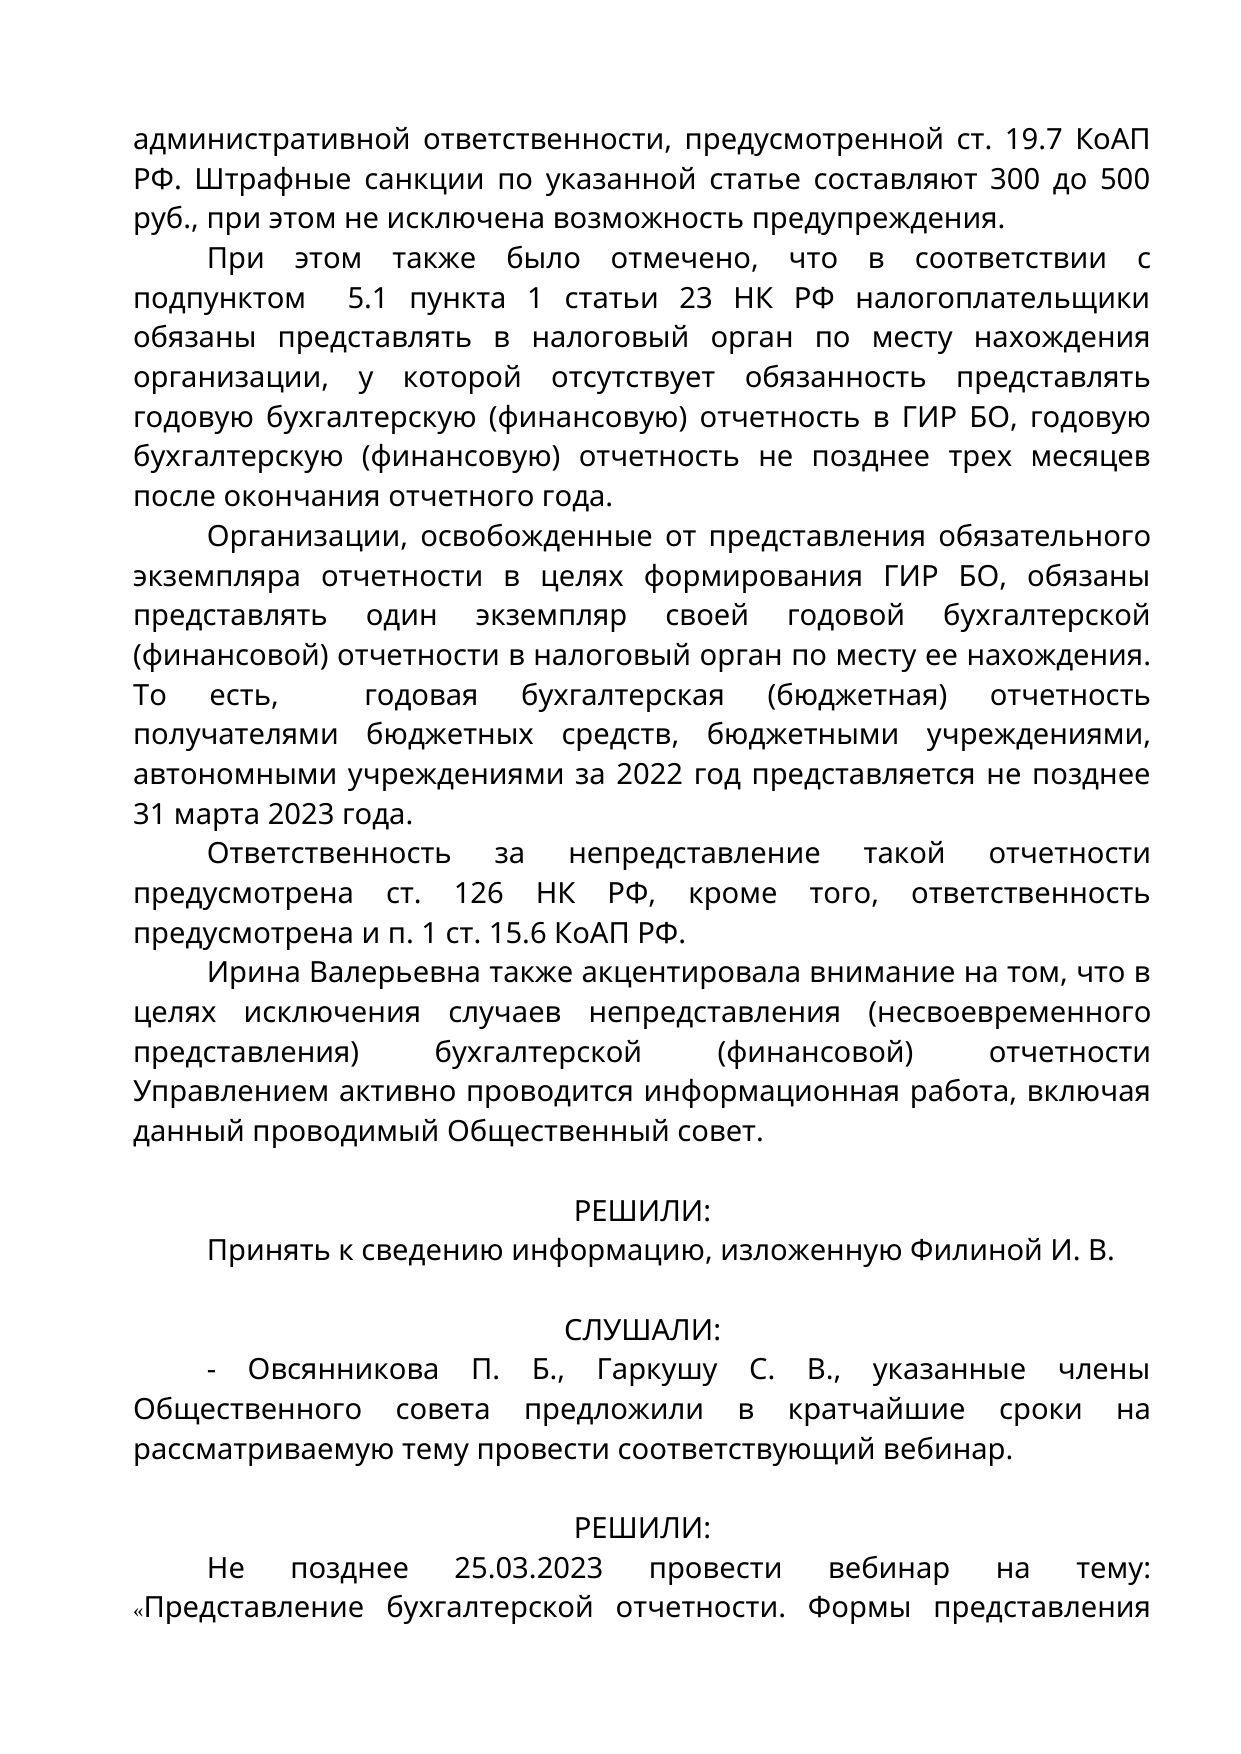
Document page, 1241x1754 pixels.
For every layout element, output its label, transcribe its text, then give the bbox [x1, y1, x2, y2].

text Ответственность за непредставление такой отчетности предусмотрена ст. 126 НК РФ, кроме того, ответственность предусмотрена и п. 1 ст. 15.6 КоАП РФ. [133, 833, 1152, 952]
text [133, 1547, 1152, 1626]
text Организации, освобожденные от представления обязательного экземпляра отчетности в целях формирования ГИР БО, обязаны представлять один экземпляр своей годовой бухгалтерской (финансовой) отчетности в налоговый орган по месту ее нахождения. То есть, годовая бухгалтерская (бюджетная) отчетность получателями бюджетных средств, бюджетными учреждениями, автономными учреждениями за 2022 год представляется не позднее 31 марта 2023 года. [133, 515, 1152, 833]
text РЕШИЛИ: [133, 1190, 1152, 1229]
text - Овсянникова П. Б., Гаркушу С. В., указанные члены Общественного совета предложили в кратчайшие сроки на рассматриваемую тему провести соответствующий вебинар. [133, 1348, 1152, 1468]
text При этом также было отмечено, что в соответствии с подпунктом 5.1 пункта 1 статьи 23 НК РФ налогоплательщики обязаны представлять в налоговый орган по месту нахождения организации, у которой отсутствует обязанность представлять годовую бухгалтерскую (финансовую) отчетность в ГИР БО, годовую бухгалтерскую (финансовую) отчетность не позднее трех месяцев после окончания отчетного года. [133, 237, 1152, 515]
text РЕШИЛИ: [133, 1507, 1152, 1547]
text СЛУШАЛИ: [133, 1309, 1152, 1348]
text Ирина Валерьевна также акцентировала внимание на том, что в целях исключения случаев непредставления (несвоевременного представления) бухгалтерской (финансовой) отчетности Управлением активно проводится информационная работа, включая данный проводимый Общественный совет. [133, 952, 1152, 1150]
text Принять к сведению информацию, изложенную Филиной И. В. [133, 1229, 1152, 1269]
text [133, 118, 1152, 237]
